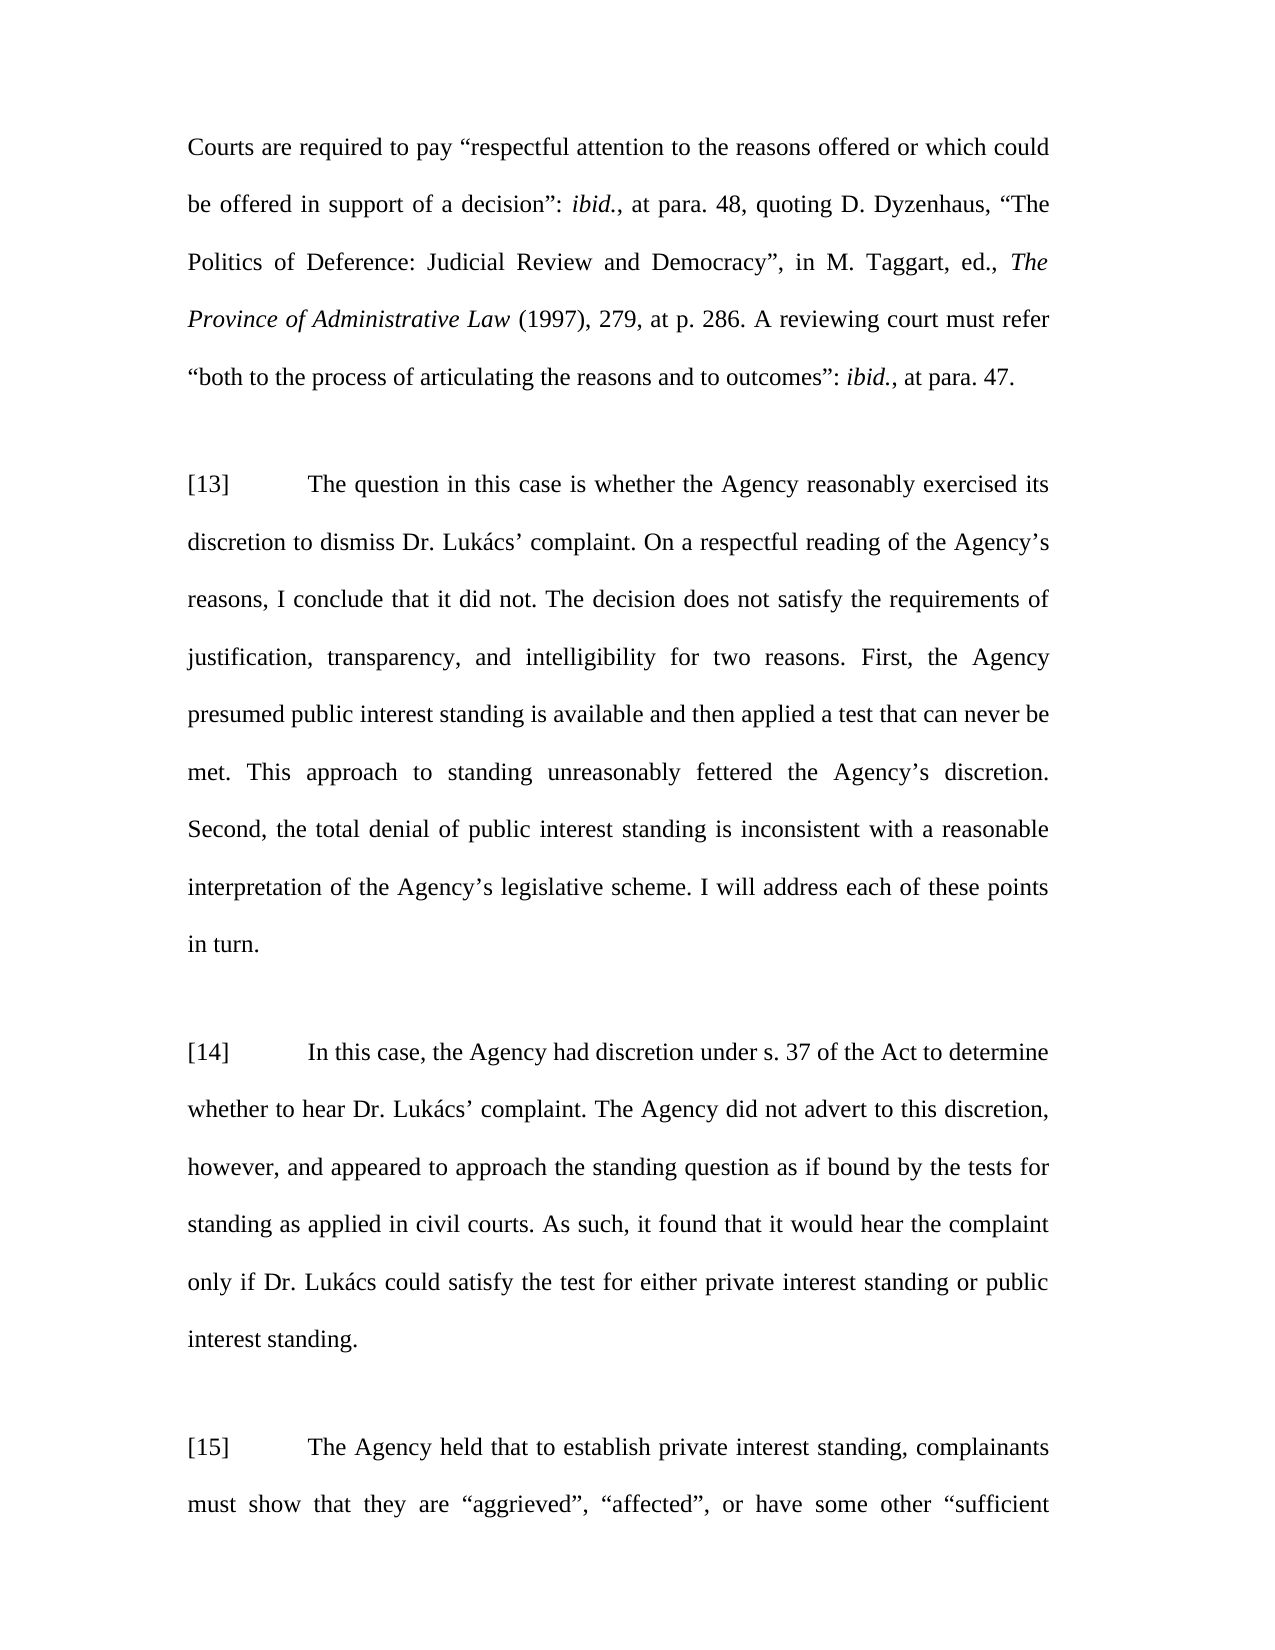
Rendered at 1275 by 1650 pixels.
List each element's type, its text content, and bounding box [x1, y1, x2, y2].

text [187, 1432, 1050, 1518]
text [187, 132, 1050, 391]
text The question in this case is whether the Agency reasonably exercised its discretion to dismiss Dr. Lukács’ complaint. On a respectful reading of the Agency’s reasons, I conclude that it did not. The decision does not satisfy the requirements of justification, transparency, and intelligibility for two reasons. First, the Agency presumed public interest standing is available and then applied a test that can never be met. This approach to standing unreasonably fettered the Agency’s discretion. Second, the total denial of public interest standing is inconsistent with a reasonable interpretation of the Agency’s legislative scheme. I will address each of these points in turn. [187, 469, 1050, 958]
text In this case, the Agency had discretion under s. 37 of the Act to determine whether to hear Dr. Lukács’ complaint. The Agency did not advert to this discretion, however, and appeared to approach the standing question as if bound by the tests for standing as applied in civil courts. As such, it found that it would hear the complaint only if Dr. Lukács could satisfy the test for either private interest standing or public interest standing. [187, 1037, 1050, 1353]
